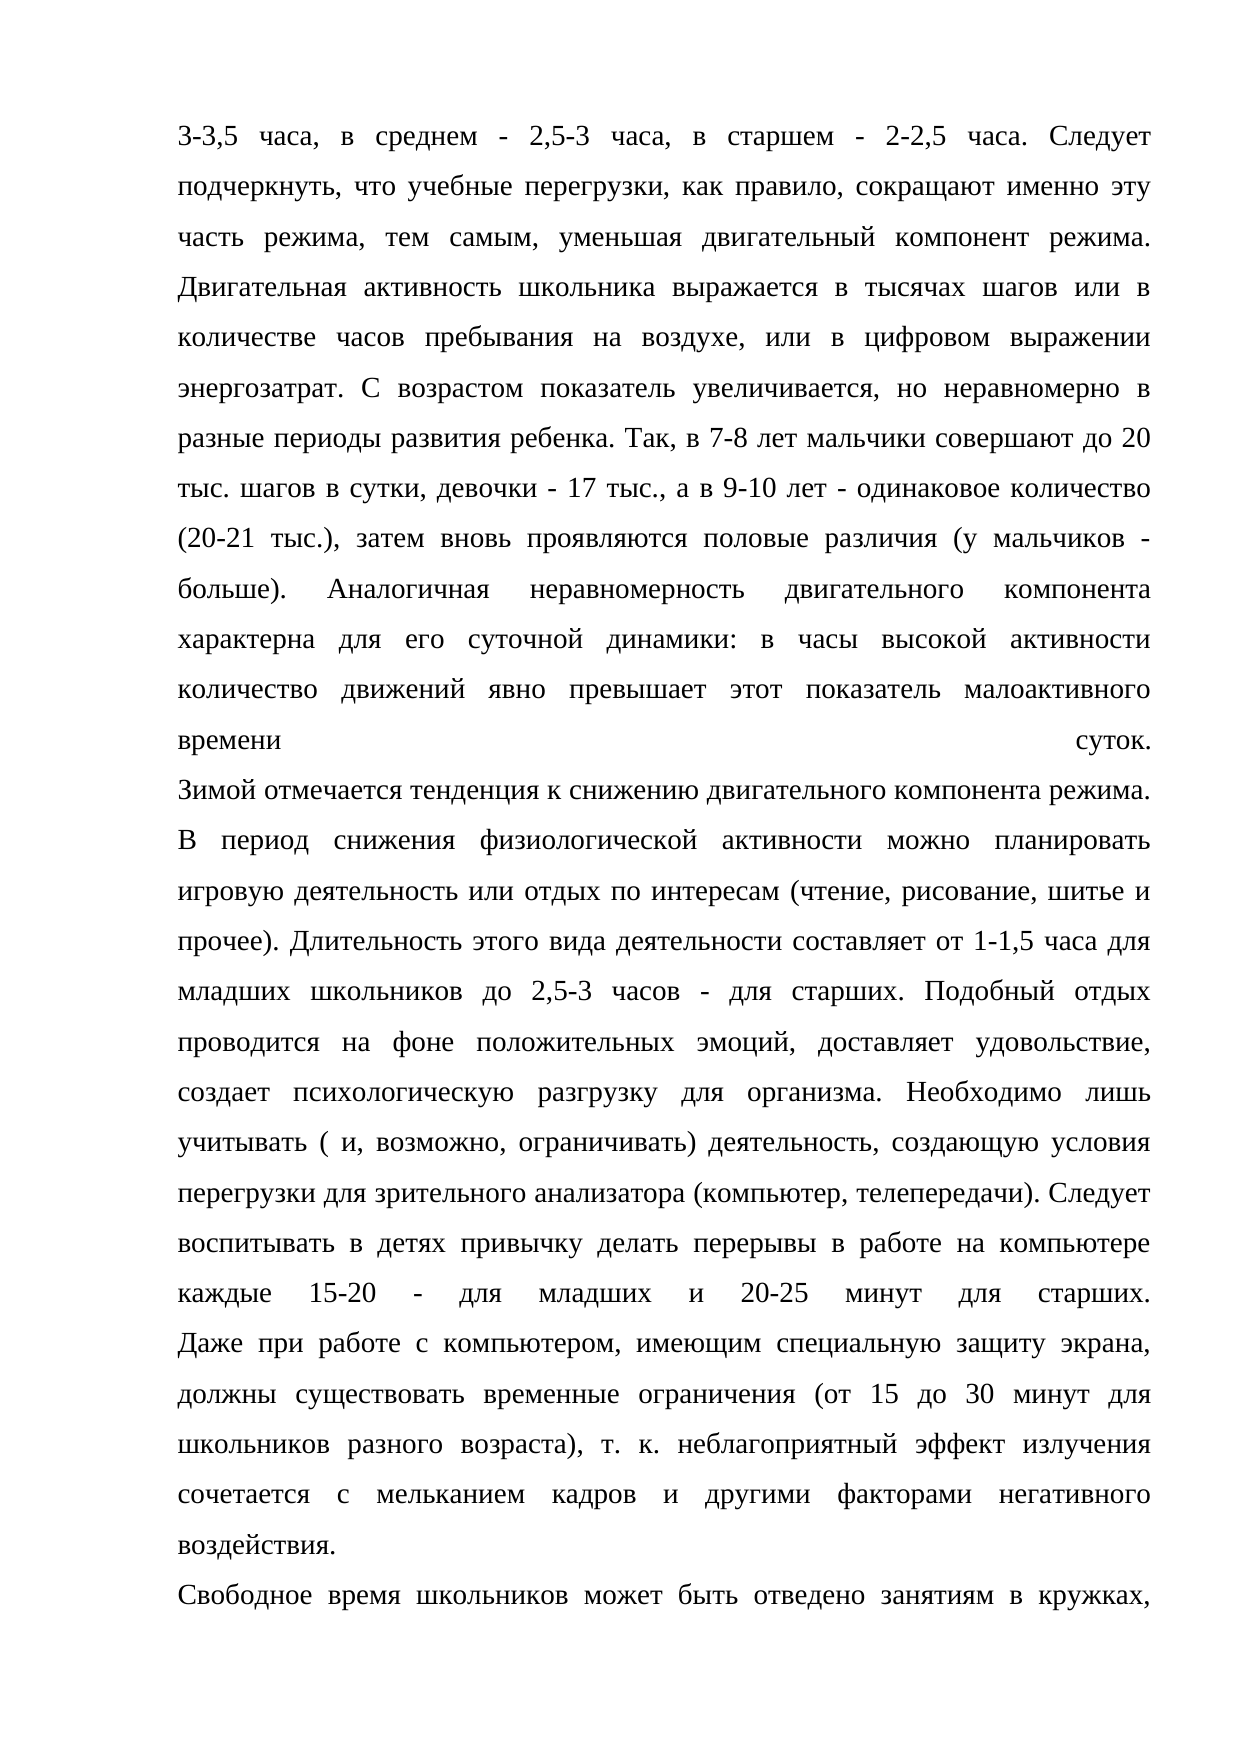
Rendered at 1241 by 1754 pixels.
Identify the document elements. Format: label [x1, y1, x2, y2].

text [177, 118, 1152, 1611]
